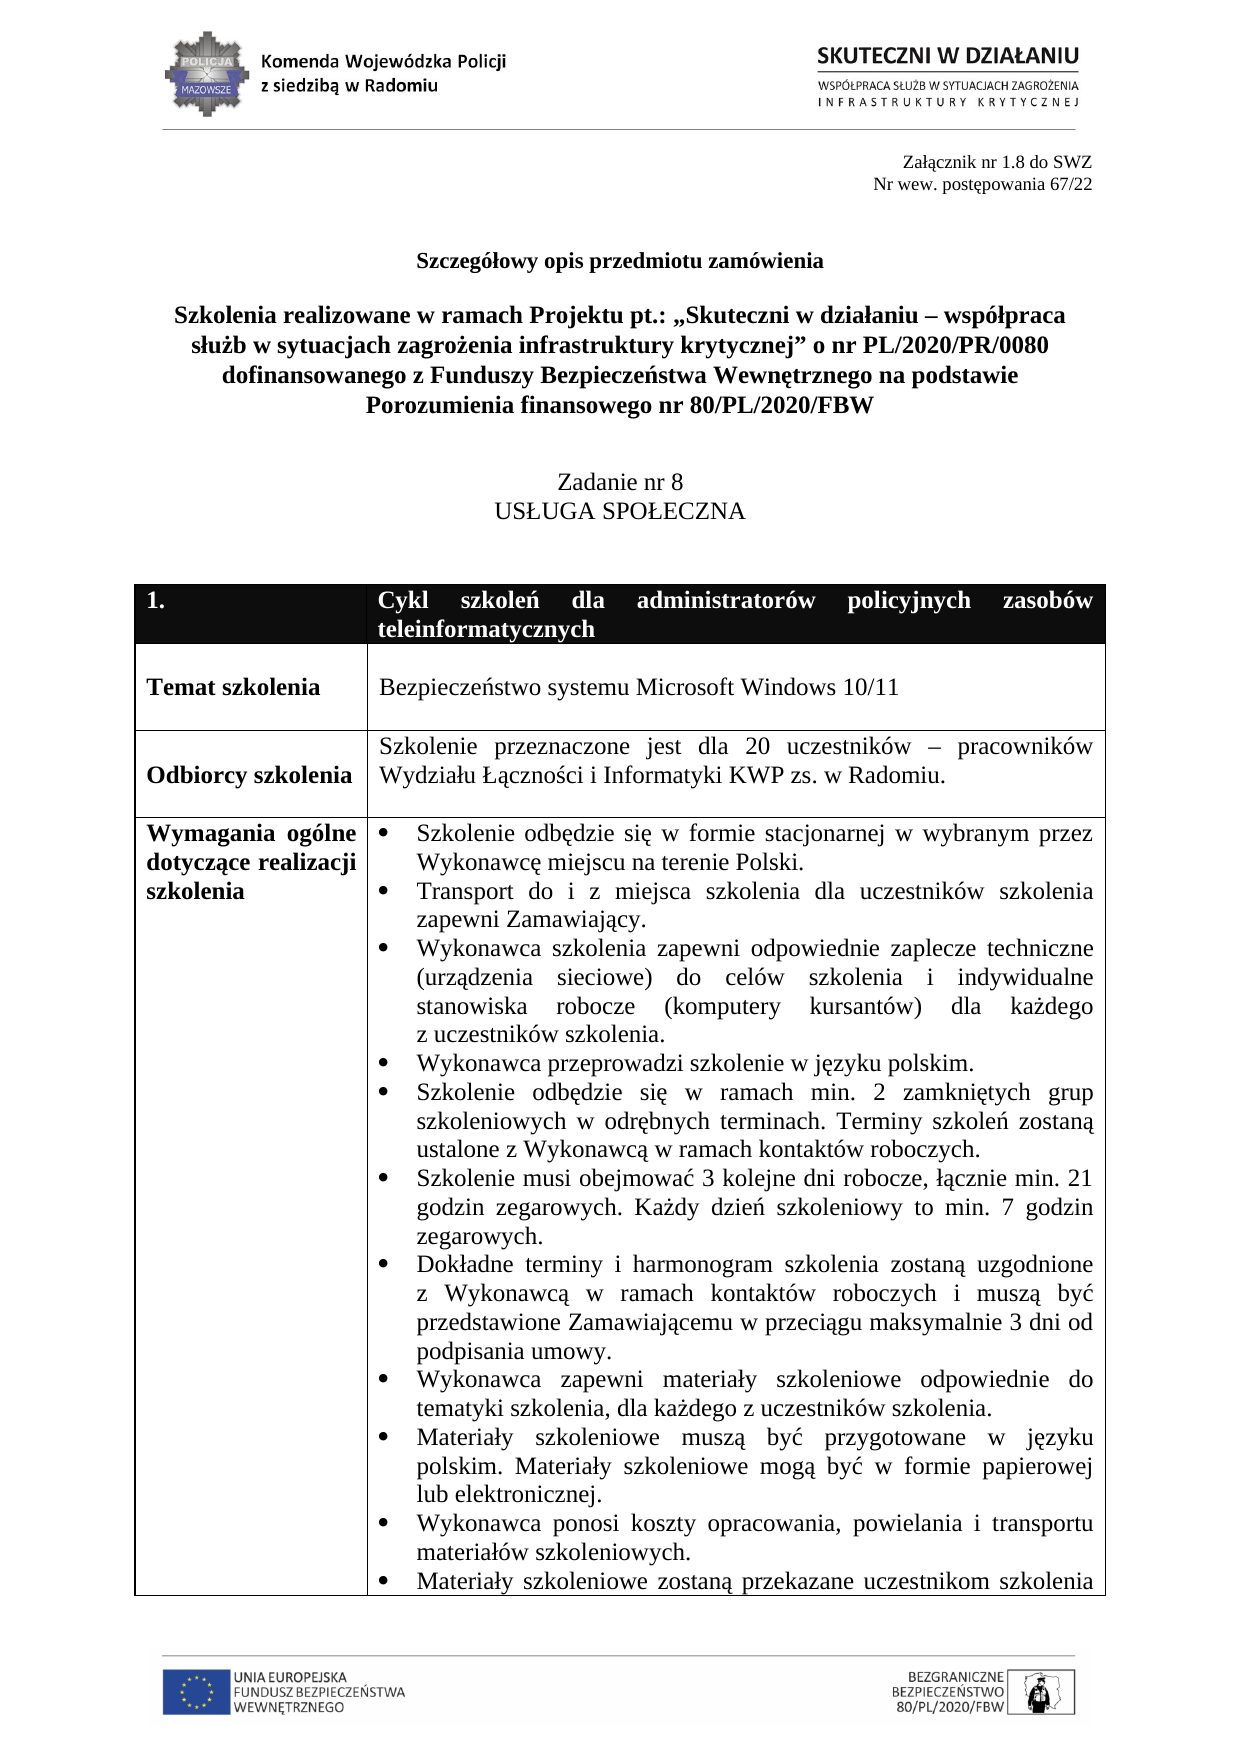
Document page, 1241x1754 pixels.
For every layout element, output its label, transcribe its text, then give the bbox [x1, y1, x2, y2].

picture [147, 25, 1092, 134]
text Załącznik nr 1.8 do SWZ [148, 151, 1093, 173]
table_header 1. [136, 585, 366, 643]
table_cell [368, 818, 1105, 1594]
picture [147, 1647, 1093, 1726]
table_cell Temat szkolenia [136, 644, 367, 730]
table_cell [136, 818, 367, 1594]
text USŁUGA SPOŁECZNA [148, 496, 1093, 525]
table_cell Odbiorcy szkolenia [136, 731, 367, 817]
text Nr wew. postępowania 67/22 [148, 173, 1093, 194]
table_cell Szkolenie przeznaczone jest dla 20 uczestników – pracowników Wydziału Łączności i Informatyki KWP zs. w Radomiu. [368, 731, 1105, 817]
text Zadanie nr 8 [148, 467, 1093, 496]
text Szczegółowy opis przedmiotu zamówienia [148, 247, 1093, 273]
table_header Cykl szkoleń dla administratorów policyjnych zasobów teleinformatycznych [367, 585, 1105, 643]
text Szkolenia realizowane w ramach Projektu pt.: „Skuteczni w działaniu – współpraca służb w sytuacjach zagrożenia infrastruktury krytycznej” o nr PL/2020/PR/0080 dofinansowanego z Funduszy Bezpieczeństwa Wewnętrznego na podstawie Porozumienia finansowego nr 80/PL/2020/FBW [148, 300, 1093, 419]
table_cell Bezpieczeństwo systemu Microsoft Windows 10/11 [368, 644, 1105, 730]
